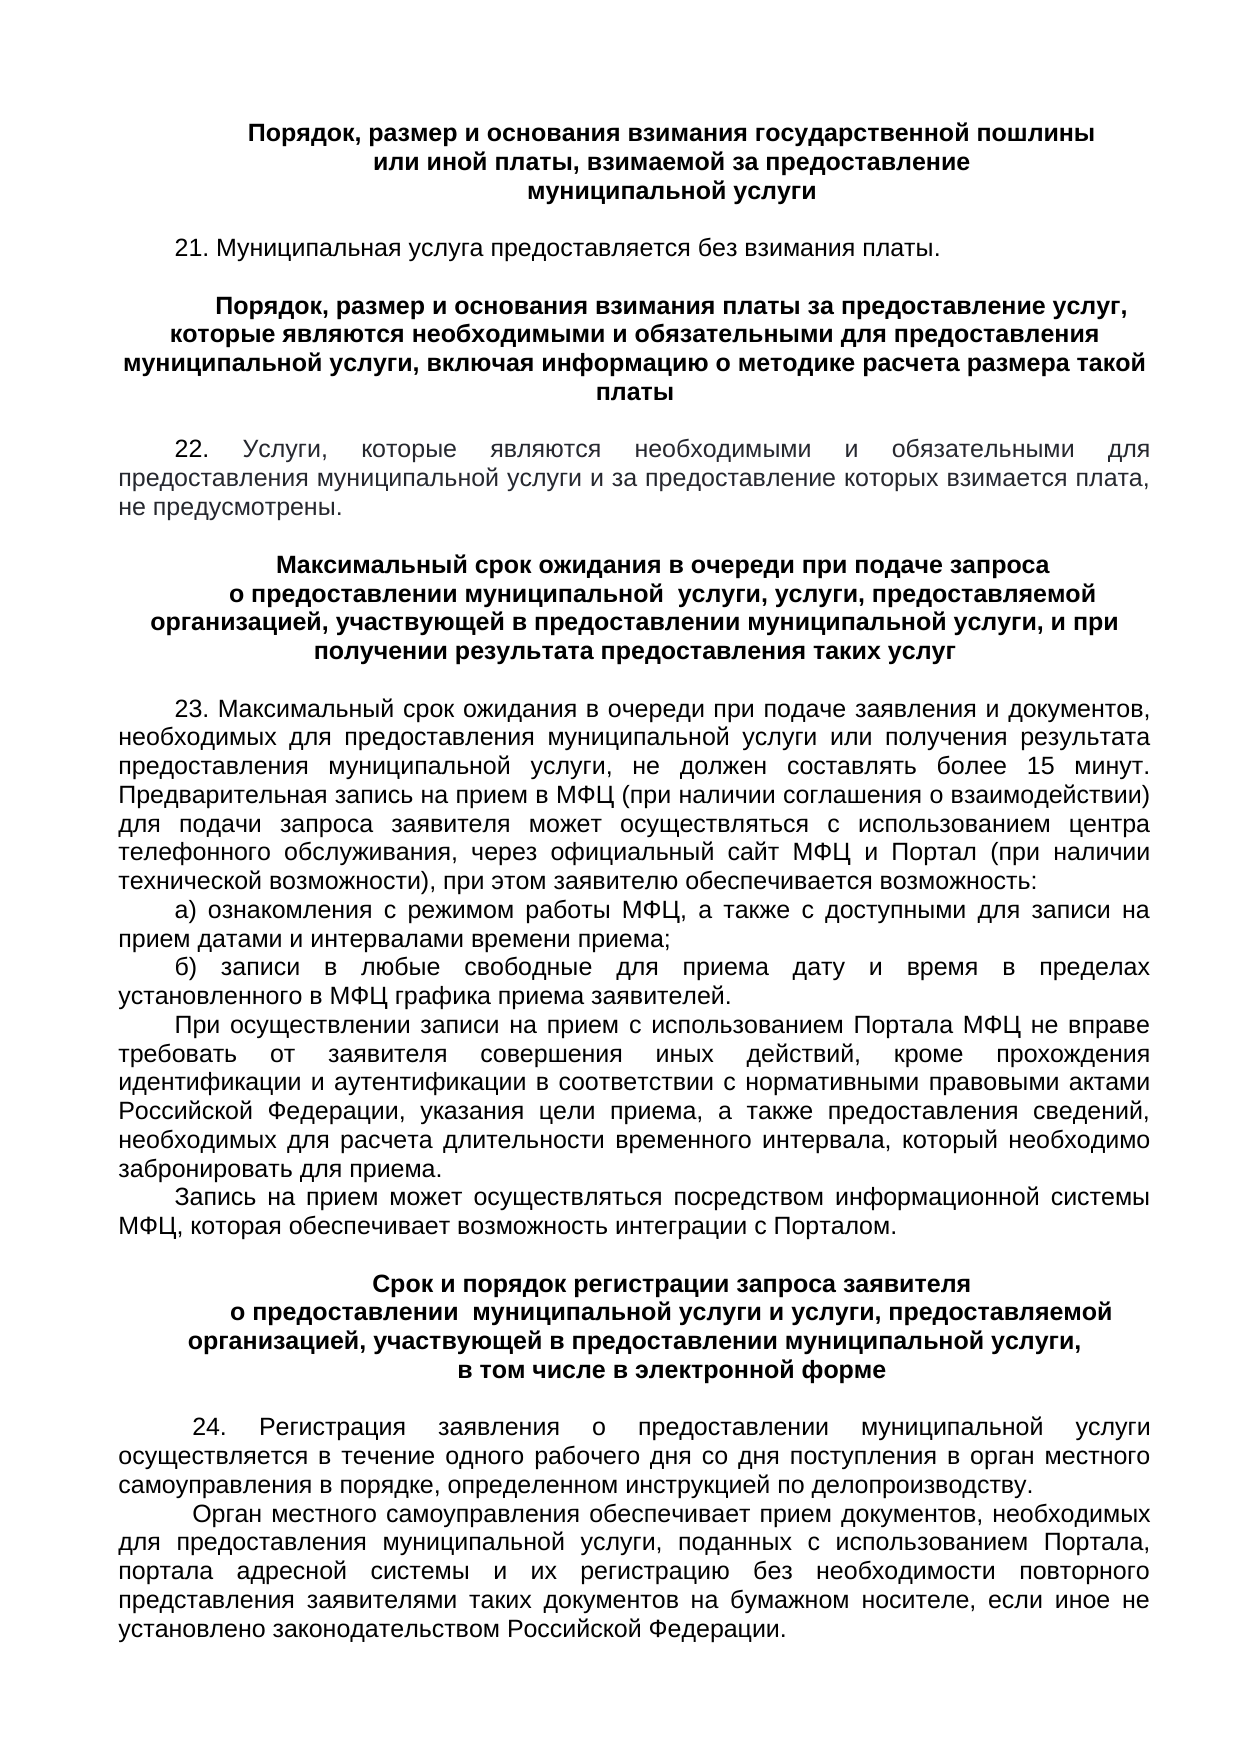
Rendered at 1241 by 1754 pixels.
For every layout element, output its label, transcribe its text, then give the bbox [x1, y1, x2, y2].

text а) ознакомления с режимом работы МФЦ, а также с доступными для записи на прием датами и интервалами времени приема; [118, 895, 1152, 952]
text Максимальный срок ожидания в очереди при подаче запроса [118, 550, 1152, 578]
text Запись на прием может осуществляться посредством информационной системы МФЦ, которая обеспечивает возможность интеграции с Порталом. [118, 1182, 1152, 1240]
text 23. Максимальный срок ожидания в очереди при подаче заявления и документов, необходимых для предоставления муниципальной услуги или получения результата предоставления муниципальной услуги, не должен составлять более 15 минут. Предварительная запись на прием в МФЦ (при наличии соглашения о взаимодействии) для подачи запроса заявителя может осуществляться с использованием центра телефонного обслуживания, через официальный сайт МФЦ и Портал (при наличии технической возможности), при этом заявителю обеспечивается возможность: [118, 693, 1152, 895]
text муниципальной услуги [118, 176, 1152, 204]
text Порядок, размер и основания взимания государственной пошлины [118, 118, 1152, 147]
text о предоставлении муниципальной услуги и услуги, предоставляемой организацией, участвующей в предоставлении муниципальной услуги, [118, 1297, 1152, 1355]
text б) записи в любые свободные для приема дату и время в пределах установленного в МФЦ графика приема заявителей. [118, 952, 1152, 1010]
text или иной платы, взимаемой за предоставление [118, 147, 1152, 176]
text При осуществлении записи на прием с использованием Портала МФЦ не вправе требовать от заявителя совершения иных действий, кроме прохождения идентификации и аутентификации в соответствии с нормативными правовыми актами Российской Федерации, указания цели приема, а также предоставления сведений, необходимых для расчета длительности временного интервала, который необходимо забронировать для приема. [118, 1010, 1152, 1182]
text 22. Услуги, которые являются необходимыми и обязательными для предоставления муниципальной услуги и за предоставление которых взимается плата, не предусмотрены. [118, 434, 1152, 521]
text о предоставлении муниципальной услуги, услуги, предоставляемой организацией, участвующей в предоставлении муниципальной услуги, и при получении результата предоставления таких услуг [118, 578, 1152, 665]
text Срок и порядок регистрации запроса заявителя [118, 1268, 1152, 1297]
text Орган местного самоуправления обеспечивает прием документов, необходимых для предоставления муниципальной услуги, поданных с использованием Портала, портала адресной системы и их регистрацию без необходимости повторного представления заявителями таких документов на бумажном носителе, если иное не установлено законодательством Российской Федерации. [118, 1498, 1152, 1642]
text Порядок, размер и основания взимания платы за предоставление услуг, которые являются необходимыми и обязательными для предоставления муниципальной услуги, включая информацию о методике расчета размера такой платы [118, 291, 1152, 406]
text 24. Регистрация заявления о предоставлении муниципальной услуги осуществляется в течение одного рабочего дня со дня поступления в орган местного самоуправления в порядке, определенном инструкцией по делопроизводству. [118, 1412, 1152, 1498]
text в том числе в электронной форме [118, 1355, 1152, 1383]
text 21. Муниципальная услуга предоставляется без взимания платы. [118, 233, 1152, 262]
